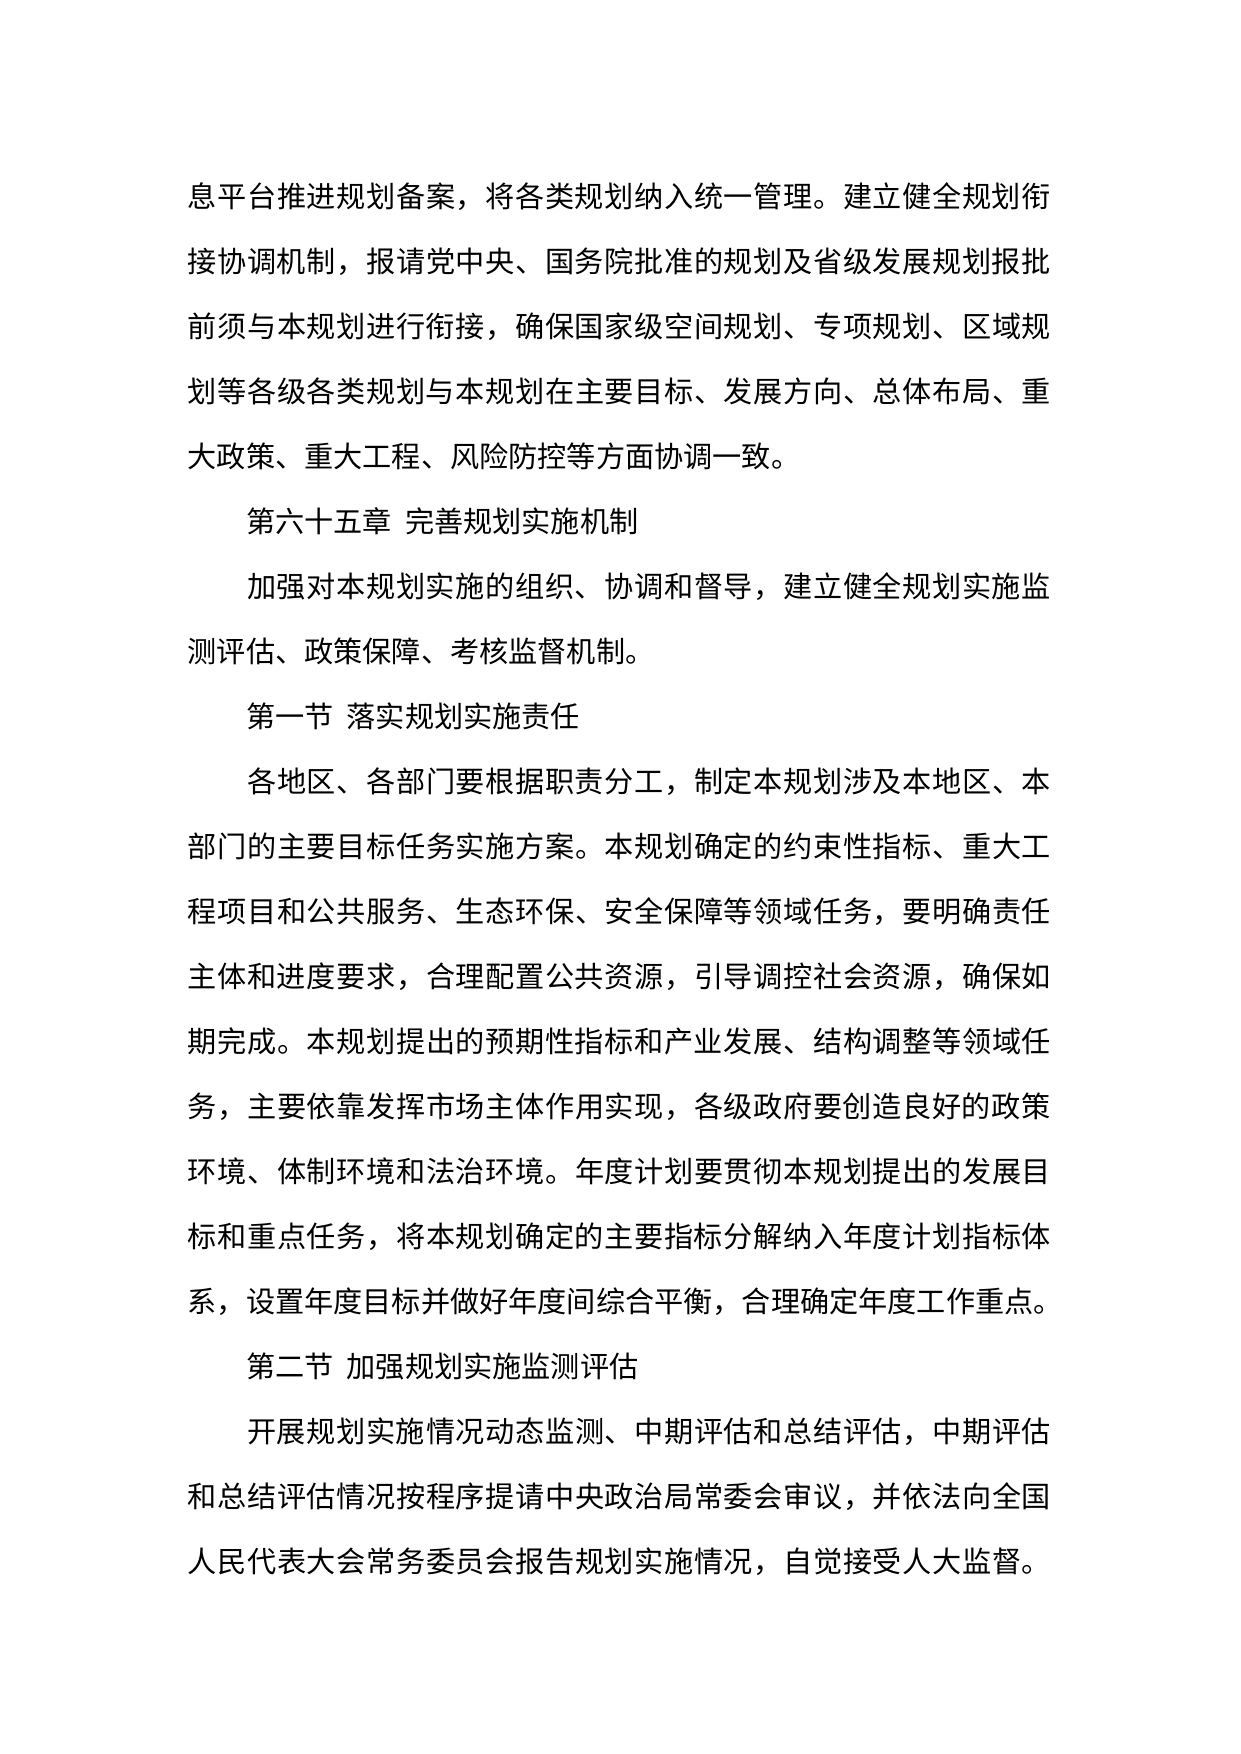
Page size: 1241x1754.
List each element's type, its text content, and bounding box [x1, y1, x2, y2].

text 第六十五章 完善规划实施机制 [187, 487, 1053, 552]
text 第一节 落实规划实施责任 [187, 682, 1053, 747]
text 第二节 加强规划实施监测评估 [187, 1332, 1053, 1397]
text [187, 162, 1053, 487]
text 各地区、各部门要根据职责分工，制定本规划涉及本地区、本部门的主要目标任务实施方案。本规划确定的约束性指标、重大工程项目和公共服务、生态环保、安全保障等领域任务，要明确责任主体和进度要求，合理配置公共资源，引导调控社会资源，确保如期完成。本规划提出的预期性指标和产业发展、结构调整等领域任务，主要依靠发挥市场主体作用实现，各级政府要创造良好的政策环境、体制环境和法治环境。年度计划要贯彻本规划提出的发展目标和重点任务，将本规划确定的主要指标分解纳入年度计划指标体系，设置年度目标并做好年度间综合平衡，合理确定年度工作重点。 [187, 747, 1053, 1332]
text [187, 1397, 1053, 1592]
text 加强对本规划实施的组织、协调和督导，建立健全规划实施监测评估、政策保障、考核监督机制。 [187, 552, 1053, 682]
